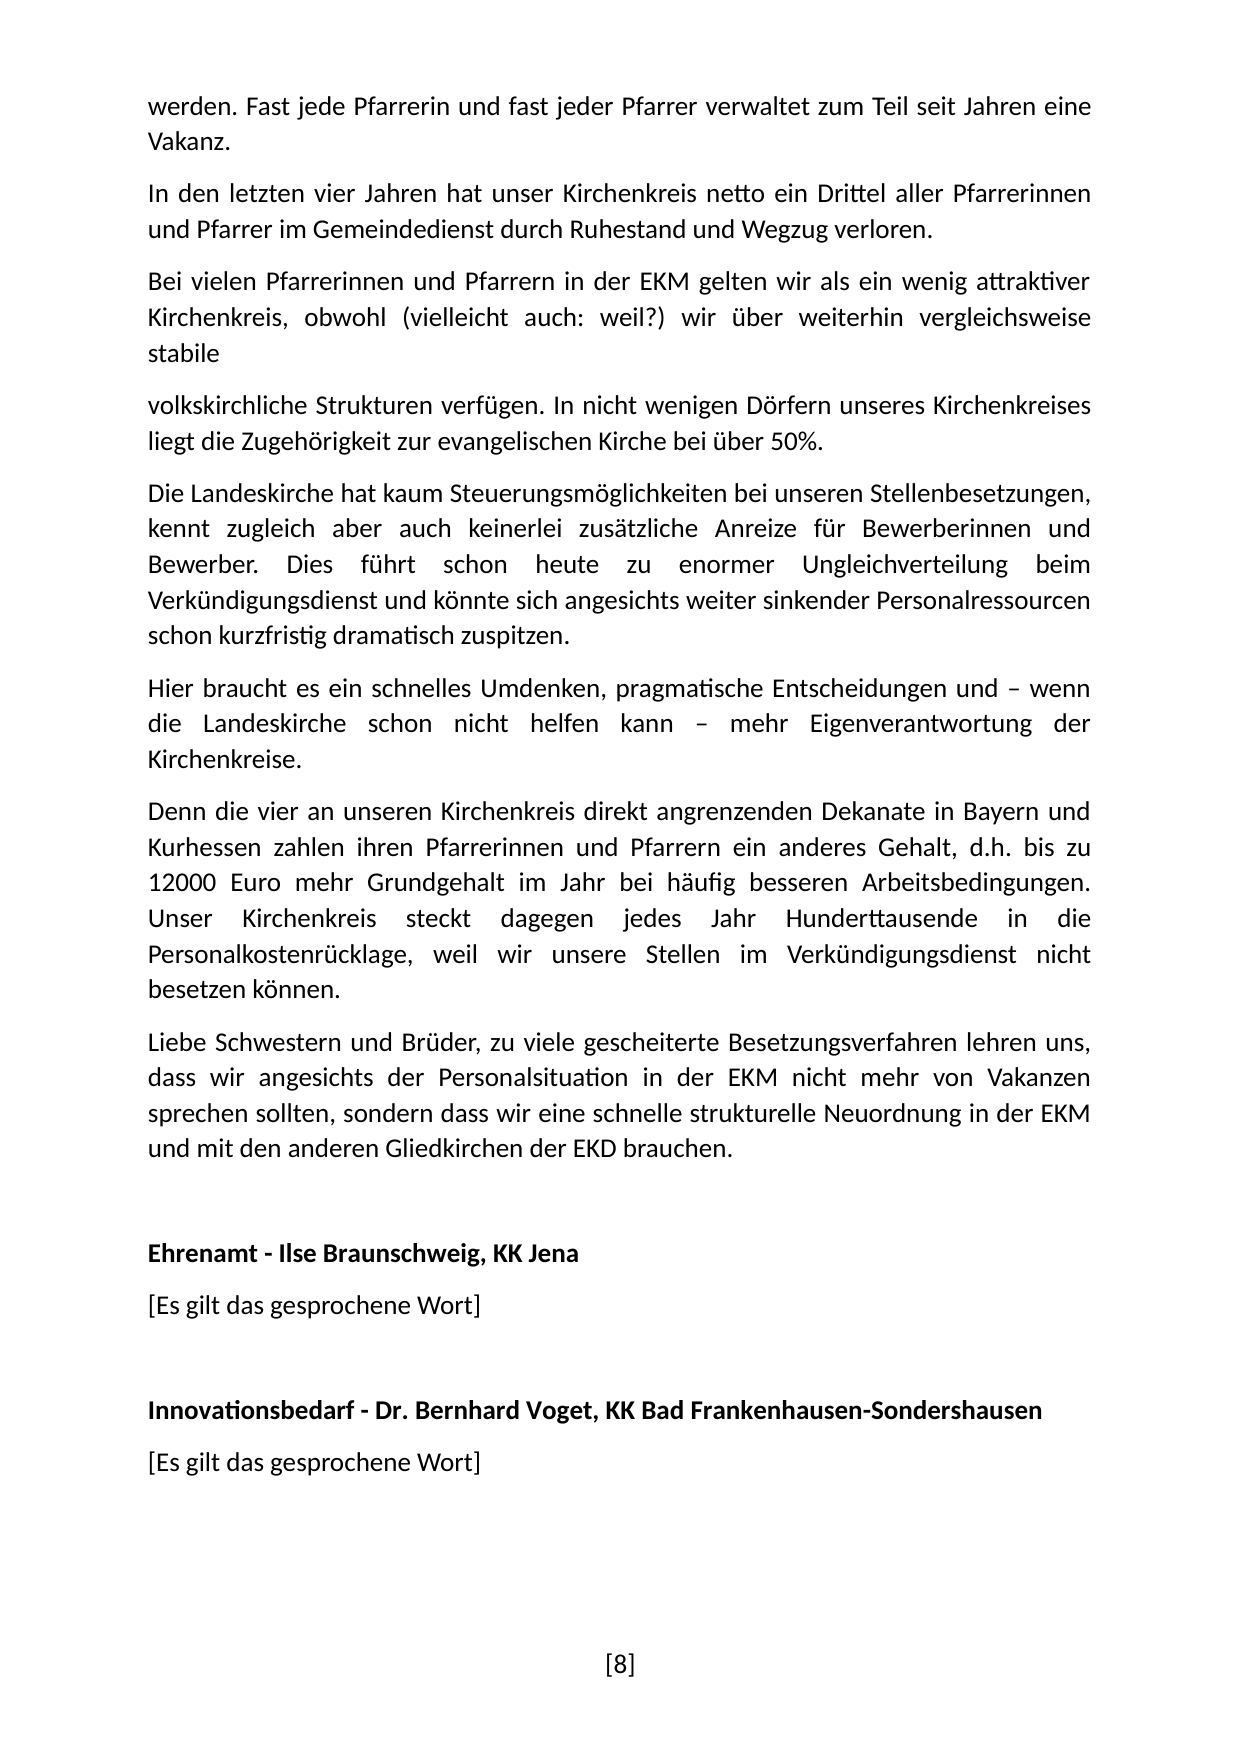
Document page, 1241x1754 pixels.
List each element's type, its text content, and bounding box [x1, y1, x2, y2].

text [Es gilt das gesprochene Wort] [148, 1288, 1092, 1321]
text Liebe Schwestern und Brüder, zu viele gescheiterte Besetzungsverfahren lehren uns, dass wir angesichts der Personalsituation in der EKM nicht mehr von Vakanzen sprechen sollten, sondern dass wir eine schnelle strukturelle Neuordnung in der EKM und mit den anderen Gliedkirchen der EKD brauchen. [148, 1025, 1092, 1164]
text Hier braucht es ein schnelles Umdenken, pragmatische Entscheidungen und – wenn die Landeskirche schon nicht helfen kann – mehr Eigenverantwortung der Kirchenkreise. [148, 671, 1092, 775]
text volkskirchliche Strukturen verfügen. In nicht wenigen Dörfern unseres Kirchenkreises liegt die Zugehörigkeit zur evangelischen Kirche bei über 50%. [148, 388, 1092, 457]
text Die Landeskirche hat kaum Steuerungsmöglichkeiten bei unseren Stellenbesetzungen, kennt zugleich aber auch keinerlei zusätzliche Anreize für Bewerberinnen und Bewerber. Dies führt schon heute zu enormer Ungleichverteilung beim Verkündigungsdienst und könnte sich angesichts weiter sinkender Personalressourcen schon kurzfristig dramatisch zuspitzen. [148, 476, 1092, 651]
subtitle Ehrenamt - Ilse Braunschweig, KK Jena [148, 1236, 1092, 1269]
text Bei vielen Pfarrerinnen und Pfarrern in der EKM gelten wir als ein wenig attraktiver Kirchenkreis, obwohl (vielleicht auch: weil?) wir über weiterhin vergleichsweise stabile [148, 264, 1092, 369]
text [148, 89, 1092, 157]
text Denn die vier an unseren Kirchenkreis direkt angrenzenden Dekanate in Bayern und Kurhessen zahlen ihren Pfarrerinnen und Pfarrern ein anderes Gehalt, d.h. bis zu 12000 Euro mehr Grundgehalt im Jahr bei häufig besseren Arbeitsbedingungen. Unser Kirchenkreis steckt dagegen jedes Jahr Hunderttausende in die Personalkostenrücklage, weil wir unsere Stellen im Verkündigungsdienst nicht besetzen können. [148, 794, 1092, 1005]
subtitle Innovationsbedarf - Dr. Bernhard Voget, KK Bad Frankenhausen-Sondershausen [148, 1393, 1092, 1426]
text In den letzten vier Jahren hat unser Kirchenkreis netto ein Drittel aller Pfarrerinnen und Pfarrer im Gemeindedienst durch Ruhestand und Wegzug verloren. [148, 177, 1092, 245]
text [Es gilt das gesprochene Wort] [148, 1445, 1092, 1478]
